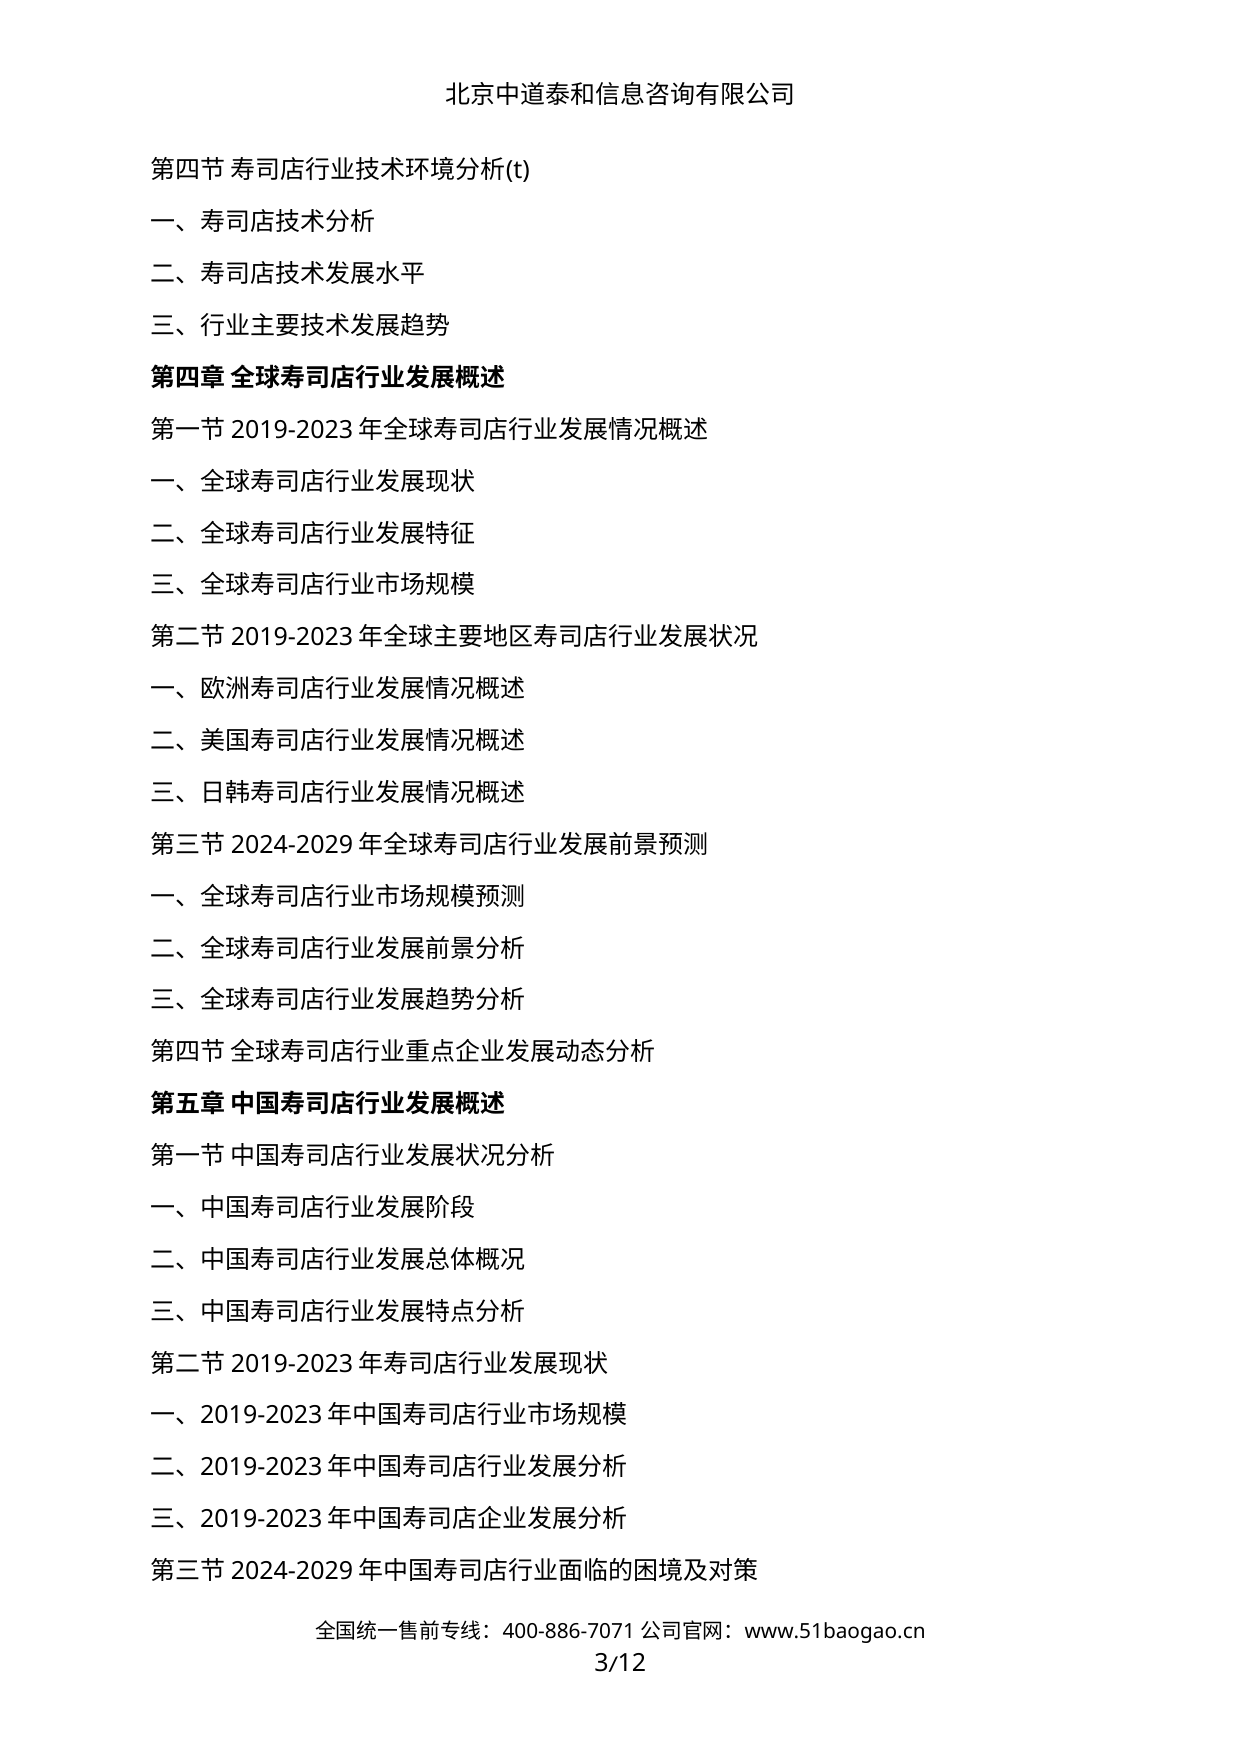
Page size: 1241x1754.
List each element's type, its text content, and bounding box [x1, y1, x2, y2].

text 二、2019-2023年中国寿司店行业发展分析 [150, 1447, 1090, 1483]
text 三、行业主要技术发展趋势 [150, 306, 1090, 342]
text 第一节 2019-2023年全球寿司店行业发展情况概述 [150, 409, 1090, 446]
text 第三节 2024-2029年中国寿司店行业面临的困境及对策 [150, 1551, 1090, 1587]
text 二、全球寿司店行业发展特征 [150, 513, 1090, 549]
text 二、全球寿司店行业发展前景分析 [150, 928, 1090, 964]
text 一、全球寿司店行业市场规模预测 [150, 876, 1090, 912]
text 第一节 中国寿司店行业发展状况分析 [150, 1136, 1090, 1172]
text 一、2019-2023年中国寿司店行业市场规模 [150, 1395, 1090, 1431]
text 三、2019-2023年中国寿司店企业发展分析 [150, 1499, 1090, 1535]
text 第二节 2019-2023年寿司店行业发展现状 [150, 1343, 1090, 1379]
text 三、全球寿司店行业发展趋势分析 [150, 980, 1090, 1016]
text 一、中国寿司店行业发展阶段 [150, 1187, 1090, 1224]
text 三、全球寿司店行业市场规模 [150, 565, 1090, 601]
text 第三节 2024-2029年全球寿司店行业发展前景预测 [150, 824, 1090, 861]
text 三、日韩寿司店行业发展情况概述 [150, 772, 1090, 809]
text 第四节 全球寿司店行业重点企业发展动态分析 [150, 1032, 1090, 1068]
text 一、欧洲寿司店行业发展情况概述 [150, 669, 1090, 705]
text 第四节 寿司店行业技术环境分析(t) [150, 150, 1090, 186]
text 一、全球寿司店行业发展现状 [150, 461, 1090, 497]
text 二、中国寿司店行业发展总体概况 [150, 1239, 1090, 1276]
text 三、中国寿司店行业发展特点分析 [150, 1291, 1090, 1327]
text 第四章 全球寿司店行业发展概述 [150, 357, 1090, 394]
text 第二节 2019-2023年全球主要地区寿司店行业发展状况 [150, 617, 1090, 653]
text 一、寿司店技术分析 [150, 202, 1090, 238]
text 二、寿司店技术发展水平 [150, 254, 1090, 290]
text 第五章 中国寿司店行业发展概述 [150, 1084, 1090, 1120]
text 二、美国寿司店行业发展情况概述 [150, 721, 1090, 757]
